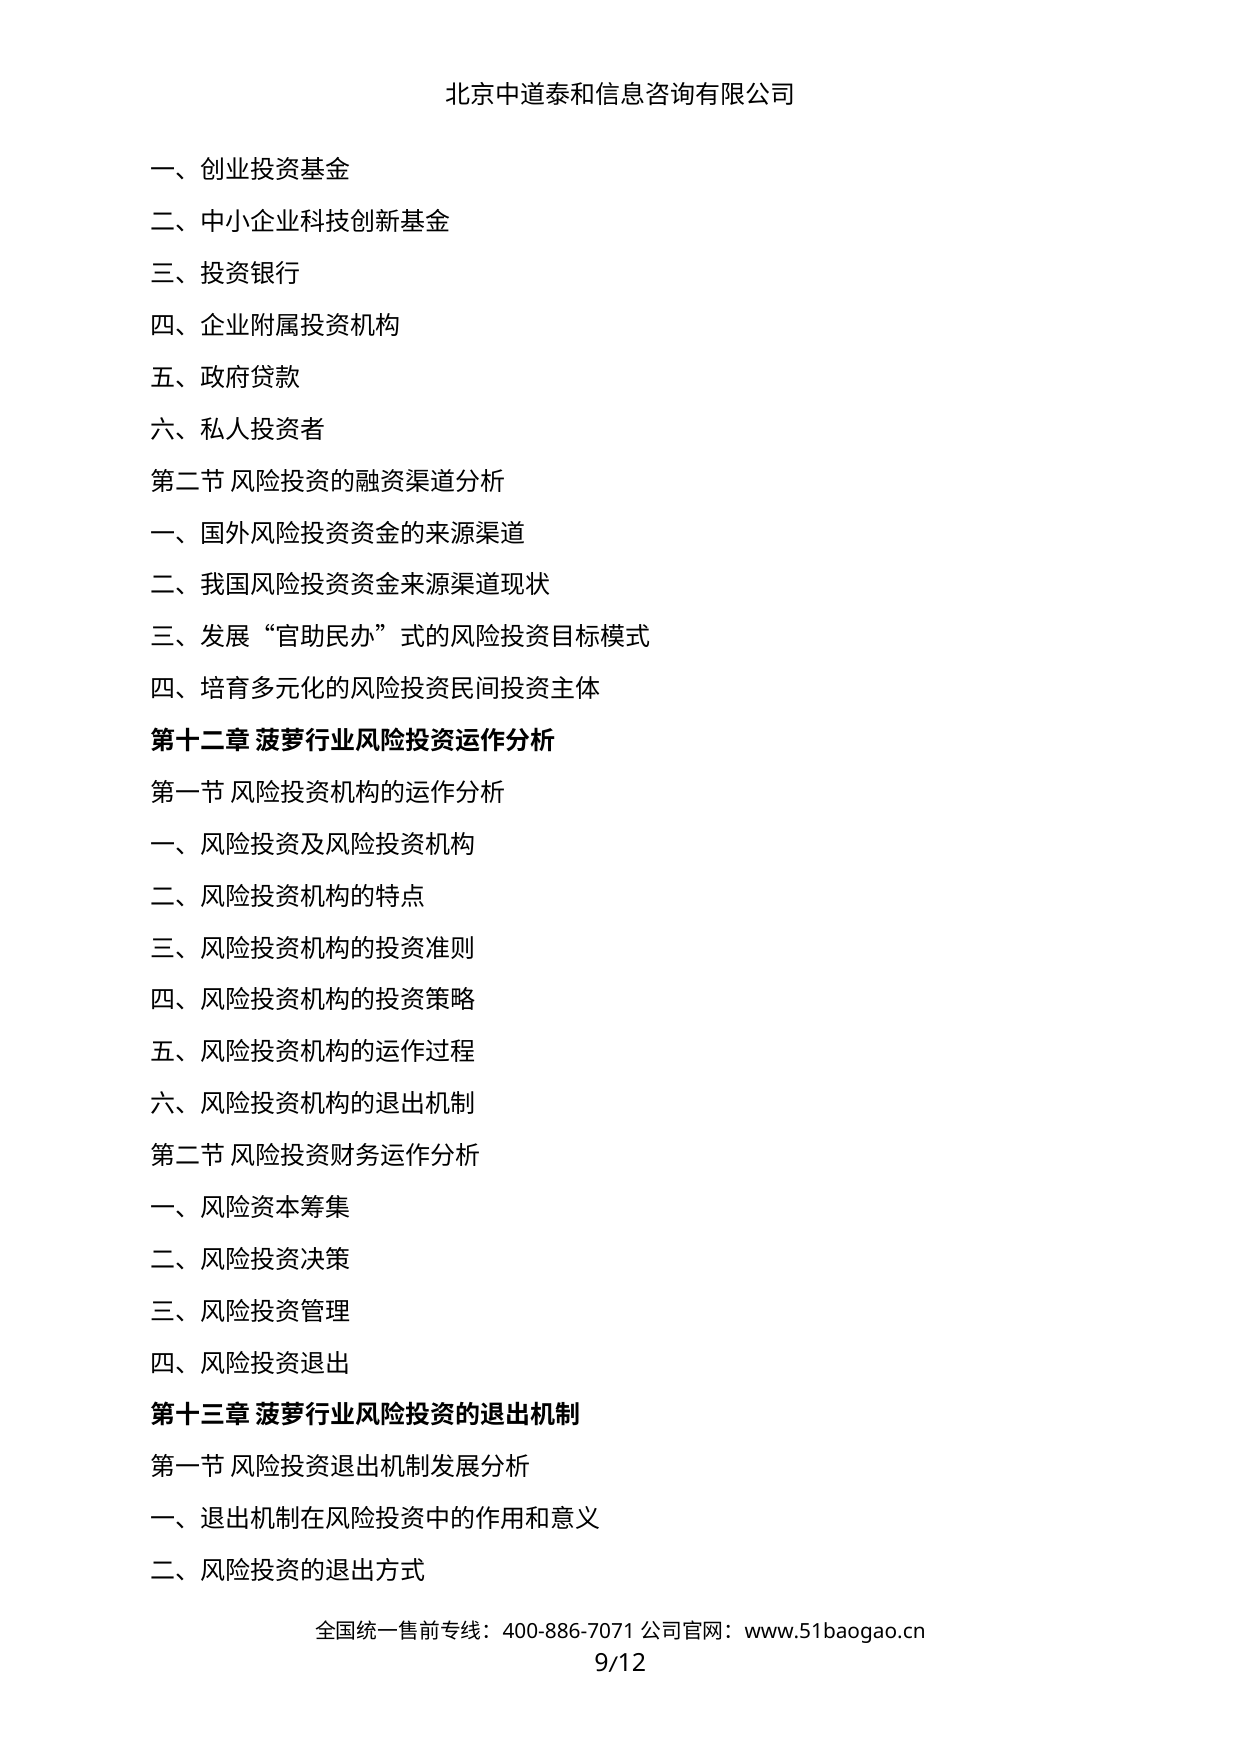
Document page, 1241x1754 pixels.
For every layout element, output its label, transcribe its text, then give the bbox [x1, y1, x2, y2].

text 六、私人投资者 [150, 409, 1090, 446]
text 五、风险投资机构的运作过程 [150, 1032, 1090, 1068]
text 四、风险投资退出 [150, 1343, 1090, 1379]
text 五、政府贷款 [150, 357, 1090, 394]
text 六、风险投资机构的退出机制 [150, 1084, 1090, 1120]
text 第十二章 菠萝行业风险投资运作分析 [150, 721, 1090, 757]
text 第一节 风险投资机构的运作分析 [150, 772, 1090, 809]
text 四、风险投资机构的投资策略 [150, 980, 1090, 1016]
text 二、风险投资机构的特点 [150, 876, 1090, 912]
text 四、企业附属投资机构 [150, 306, 1090, 342]
text 一、创业投资基金 [150, 150, 1090, 186]
text 第一节 风险投资退出机制发展分析 [150, 1447, 1090, 1483]
text 第十三章 菠萝行业风险投资的退出机制 [150, 1395, 1090, 1431]
text 三、风险投资机构的投资准则 [150, 928, 1090, 964]
text 一、风险资本筹集 [150, 1187, 1090, 1224]
text 三、发展“官助民办”式的风险投资目标模式 [150, 617, 1090, 653]
text 一、风险投资及风险投资机构 [150, 824, 1090, 861]
text 四、培育多元化的风险投资民间投资主体 [150, 669, 1090, 705]
text 三、投资银行 [150, 254, 1090, 290]
text 二、我国风险投资资金来源渠道现状 [150, 565, 1090, 601]
text 第二节 风险投资的融资渠道分析 [150, 461, 1090, 497]
text 二、风险投资决策 [150, 1239, 1090, 1276]
text 一、退出机制在风险投资中的作用和意义 [150, 1499, 1090, 1535]
text 二、中小企业科技创新基金 [150, 202, 1090, 238]
text 二、风险投资的退出方式 [150, 1551, 1090, 1587]
text 一、国外风险投资资金的来源渠道 [150, 513, 1090, 549]
text 第二节 风险投资财务运作分析 [150, 1136, 1090, 1172]
text 三、风险投资管理 [150, 1291, 1090, 1327]
